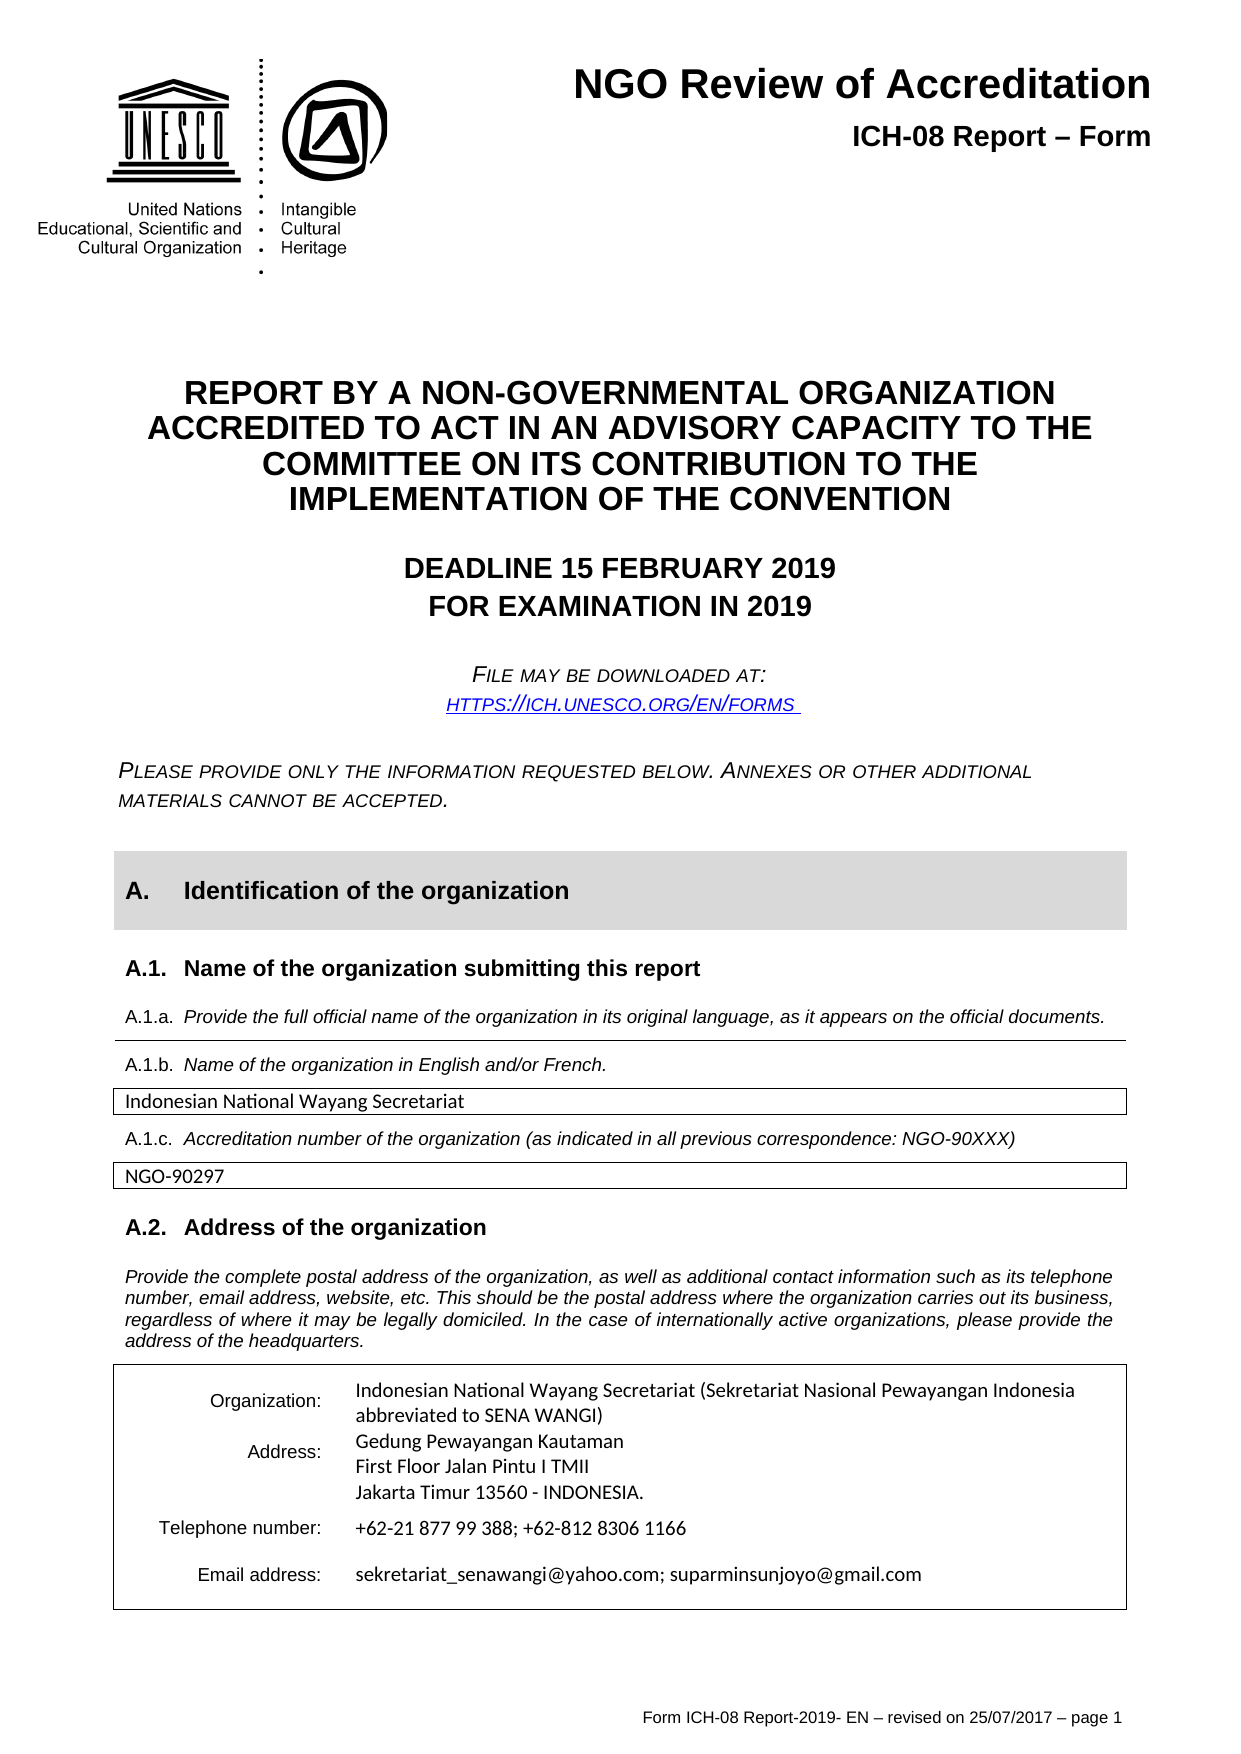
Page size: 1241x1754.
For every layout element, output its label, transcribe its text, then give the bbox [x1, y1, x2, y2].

table_cell A.2. Address of the organization [114, 1189, 1127, 1253]
text File may be downloaded at: [118, 659, 1122, 688]
table_cell A.1.c. Accreditation number of the organization (as indicated in all previous correspondence: NGO-90XXX) [114, 1115, 1127, 1162]
table_cell Provide the complete postal address of the organization, as well as additional contact information such as its telephone number, email address, website, etc. This should be the postal address where the organization carries out its business, regardless of where it may be legally domiciled. In the case of internationally active organizations, please provide the address of the headquarters. [114, 1253, 1127, 1364]
table_cell A.1.a. Provide the full official name of the organization in its original language, as it appears on the official documents. [114, 994, 1127, 1040]
table_cell NGO-90297 [114, 1163, 1126, 1188]
picture [37, 59, 388, 274]
text for examination in 2019 [118, 593, 1122, 622]
text https://ich.unesco.org/en/forms [118, 688, 1122, 718]
table_cell Indonesian National Wayang Secretariat [114, 1089, 1126, 1114]
table_cell A.1. Name of the organization submitting this report [114, 930, 1127, 993]
table_cell [114, 1365, 1126, 1609]
text Deadline 15 February 2019 [118, 555, 1122, 584]
table_cell A.1.b. Name of the organization in English and/or French. [114, 1040, 1127, 1088]
text Please provide only the information requested below. Annexes or other additional materials cannot be accepted. [118, 755, 1122, 813]
text Report by a Non-Governmental Organization Accredited to Act in an Advisory Capacity to the Committee on its Contribution to the Implementation of the Convention [118, 376, 1122, 518]
table_header Identification of the organization [114, 851, 1127, 930]
